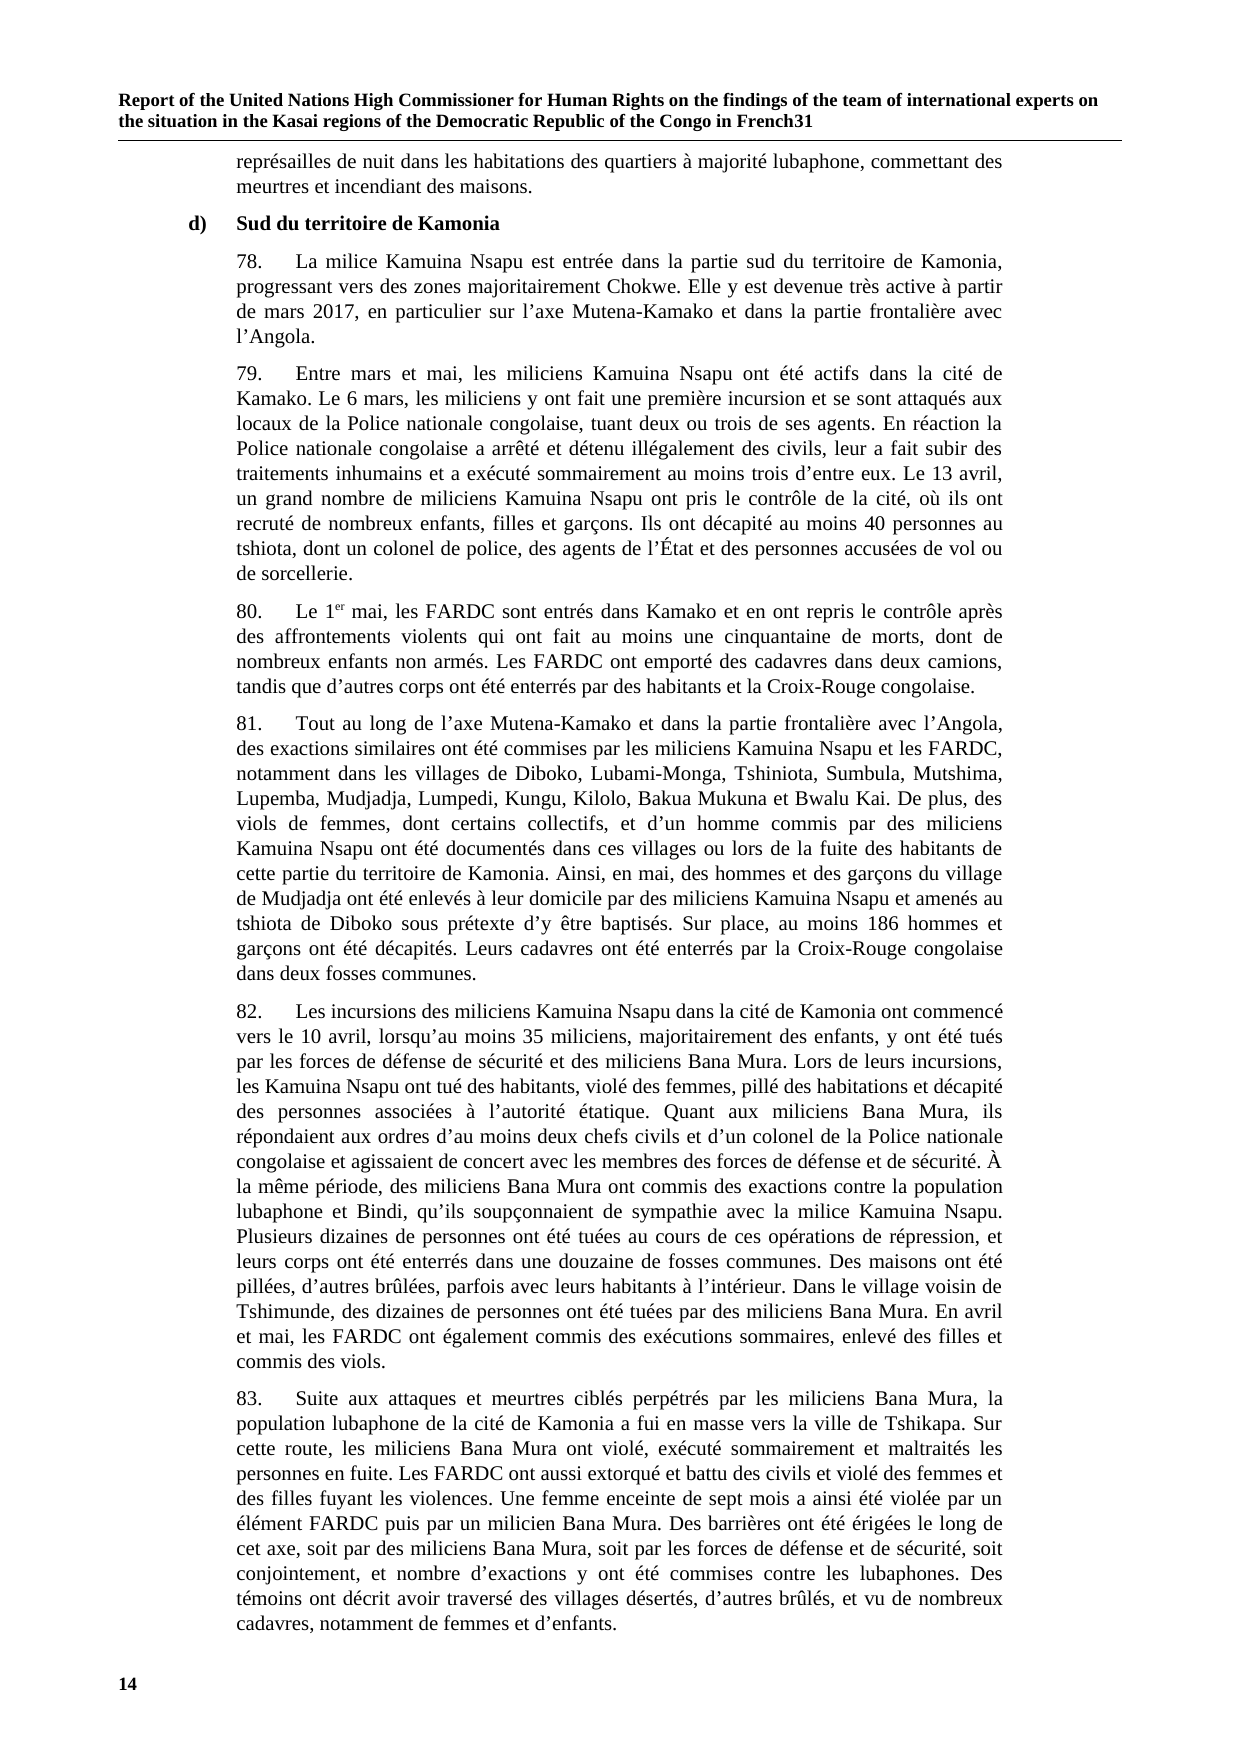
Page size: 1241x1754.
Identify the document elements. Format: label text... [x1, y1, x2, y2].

list Les incursions des miliciens Kamuina Nsapu dans la cité de Kamonia ont commencé vers le 10 avril, lorsqu’au moins 35 miliciens, majoritairement des enfants, y ont été tués par les forces de défense de sécurité et des miliciens Bana Mura. Lors de leurs incursions, les Kamuina Nsapu ont tué des habitants, violé des femmes, pillé des habitations et décapité des personnes associées à l’autorité étatique. Quant aux miliciens Bana Mura, ils répondaient aux ordres d’au moins deux chefs civils et d’un colonel de la Police nationale congolaise et agissaient de concert avec les membres des forces de défense et de sécurité. À la même période, des miliciens Bana Mura ont commis des exactions contre la population lubaphone et Bindi, qu’ils soupçonnaient de sympathie avec la milice Kamuina Nsapu. Plusieurs dizaines de personnes ont été tuées au cours de ces opérations de répression, et leurs corps ont été enterrés dans une douzaine de fosses communes. Des maisons ont été pillées, d’autres brûlées, parfois avec leurs habitants à l’intérieur. Dans le village voisin de Tshimunde, des dizaines de personnes ont été tuées par des miliciens Bana Mura. En avril et mai, les FARDC ont également commis des exécutions sommaires, enlevé des filles et commis des viols. [236, 998, 1004, 1373]
list Suite aux attaques et meurtres ciblés perpétrés par les miliciens Bana Mura, la population lubaphone de la cité de Kamonia a fui en masse vers la ville de Tshikapa. Sur cette route, les miliciens Bana Mura ont violé, exécuté sommairement et maltraités les personnes en fuite. Les FARDC ont aussi extorqué et battu des civils et violé des femmes et des filles fuyant les violences. Une femme enceinte de sept mois a ainsi été violée par un élément FARDC puis par un milicien Bana Mura. Des barrières ont été érigées le long de cet axe, soit par des miliciens Bana Mura, soit par les forces de défense et de sécurité, soit conjointement, et nombre d’exactions y ont été commises contre les lubaphones. Des témoins ont décrit avoir traversé des villages désertés, d’autres brûlés, et vu de nombreux cadavres, notamment de femmes et d’enfants. [236, 1385, 1004, 1635]
text d) Sud du territoire de Kamonia [118, 210, 1122, 235]
list Tout au long de l’axe Mutena-Kamako et dans la partie frontalière avec l’Angola, des exactions similaires ont été commises par les miliciens Kamuina Nsapu et les FARDC, notamment dans les villages de Diboko, Lubami-Monga, Tshiniota, Sumbula, Mutshima, Lupemba, Mudjadja, Lumpedi, Kungu, Kilolo, Bakua Mukuna et Bwalu Kai. De plus, des viols de femmes, dont certains collectifs, et d’un homme commis par des miliciens Kamuina Nsapu ont été documentés dans ces villages ou lors de la fuite des habitants de cette partie du territoire de Kamonia. Ainsi, en mai, des hommes et des garçons du village de Mudjadja ont été enlevés à leur domicile par des miliciens Kamuina Nsapu et amenés au tshiota de Diboko sous prétexte d’y être baptisés. Sur place, au moins 186 hommes et garçons ont été décapités. Leurs cadavres ont été enterrés par la Croix-Rouge congolaise dans deux fosses communes. [236, 710, 1004, 985]
list Entre mars et mai, les miliciens Kamuina Nsapu ont été actifs dans la cité de Kamako. Le 6 mars, les miliciens y ont fait une première incursion et se sont attaqués aux locaux de la Police nationale congolaise, tuant deux ou trois de ses agents. En réaction la Police nationale congolaise a arrêté et détenu illégalement des civils, leur a fait subir des traitements inhumains et a exécuté sommairement au moins trois d’entre eux. Le 13 avril, un grand nombre de miliciens Kamuina Nsapu ont pris le contrôle de la cité, où ils ont recruté de nombreux enfants, filles et garçons. Ils ont décapité au moins 40 personnes au tshiota, dont un colonel de police, des agents de l’État et des personnes accusées de vol ou de sorcellerie. [236, 360, 1004, 585]
list La milice Kamuina Nsapu est entrée dans la partie sud du territoire de Kamonia, progressant vers des zones majoritairement Chokwe. Elle y est devenue très active à partir de mars 2017, en particulier sur l’axe Mutena-Kamako et dans la partie frontalière avec l’Angola. [236, 248, 1004, 348]
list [236, 148, 1004, 198]
list Le 1er mai, les FARDC sont entrés dans Kamako et en ont repris le contrôle après des affrontements violents qui ont fait au moins une cinquantaine de morts, dont de nombreux enfants non armés. Les FARDC ont emporté des cadavres dans deux camions, tandis que d’autres corps ont été enterrés par des habitants et la Croix-Rouge congolaise. [236, 598, 1004, 698]
